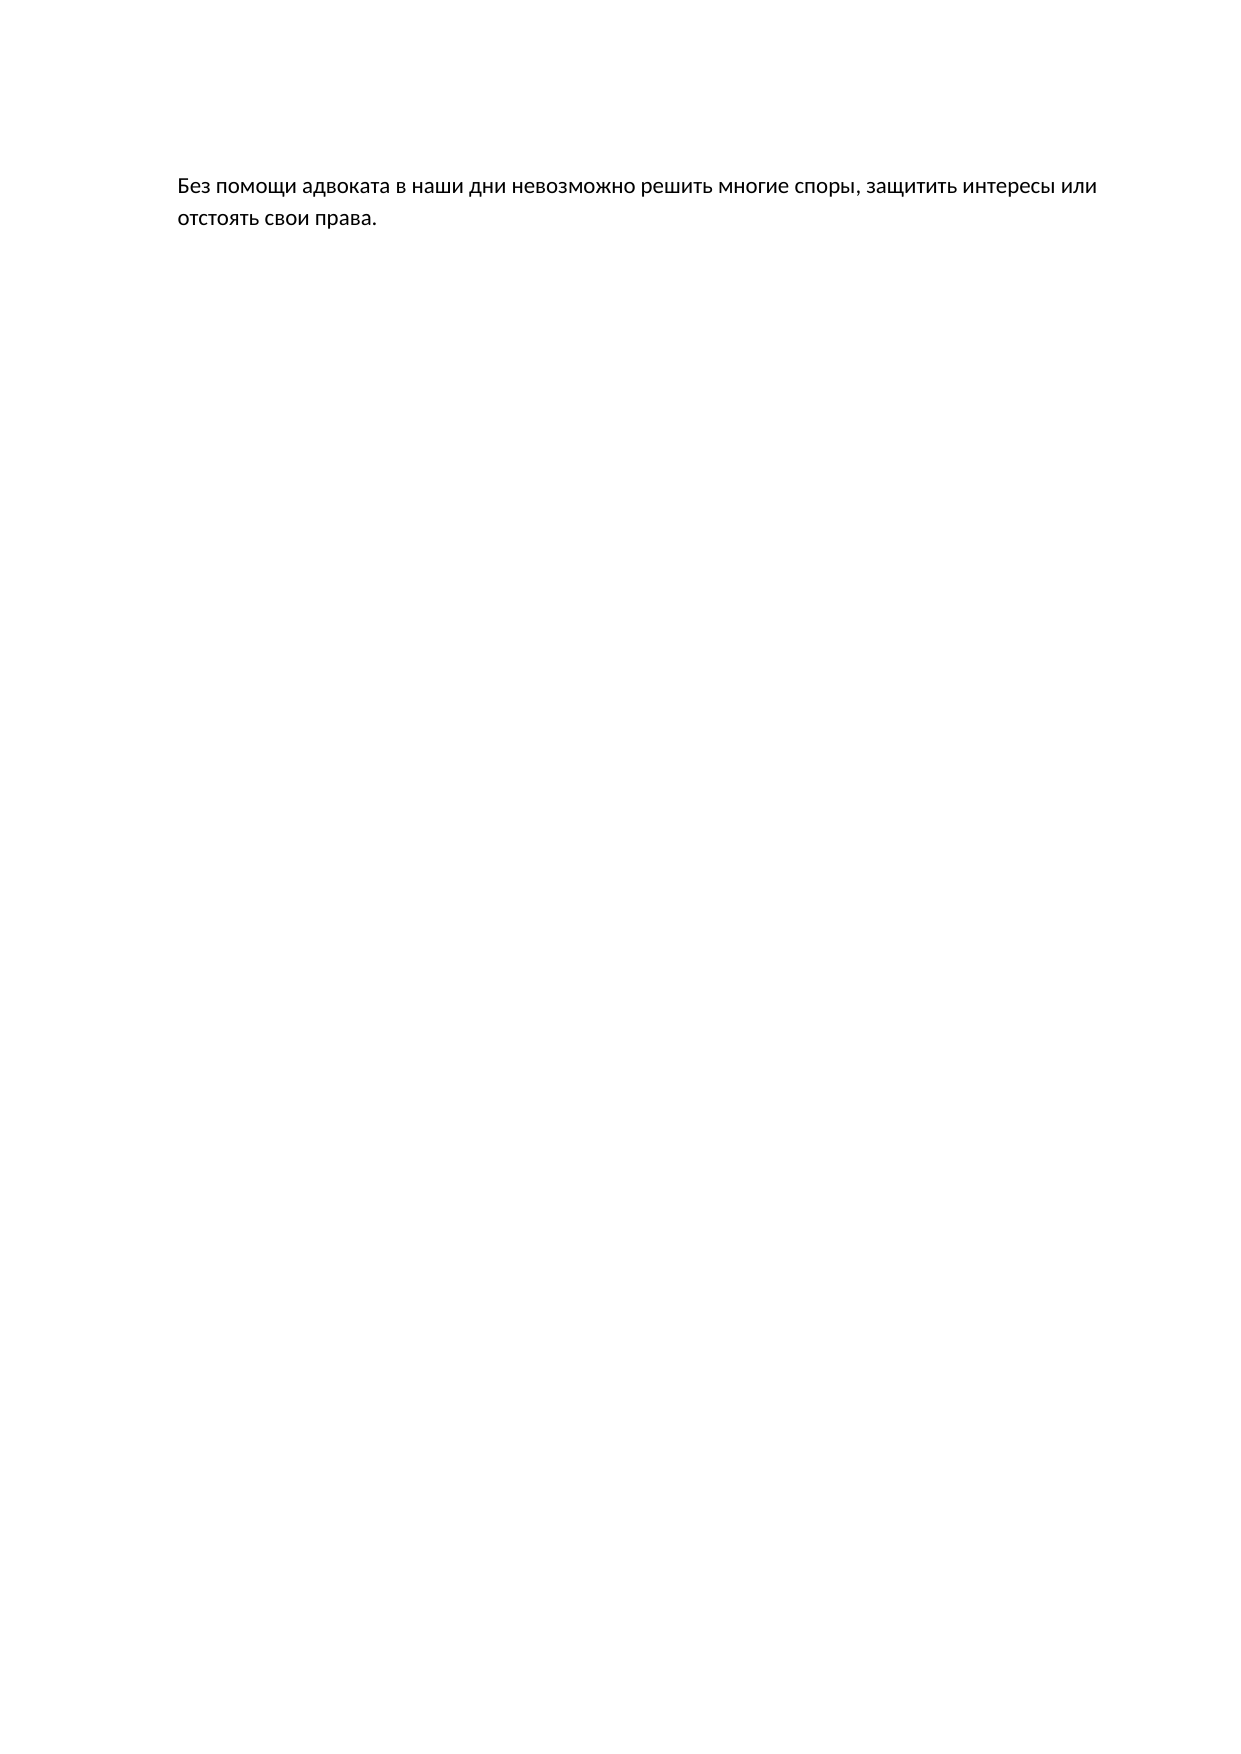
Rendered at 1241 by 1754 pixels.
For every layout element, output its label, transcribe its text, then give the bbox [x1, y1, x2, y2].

text Без помощи адвоката в наши дни невозможно решить многие споры, защитить интересы или отстоять свои права. [177, 171, 1152, 231]
